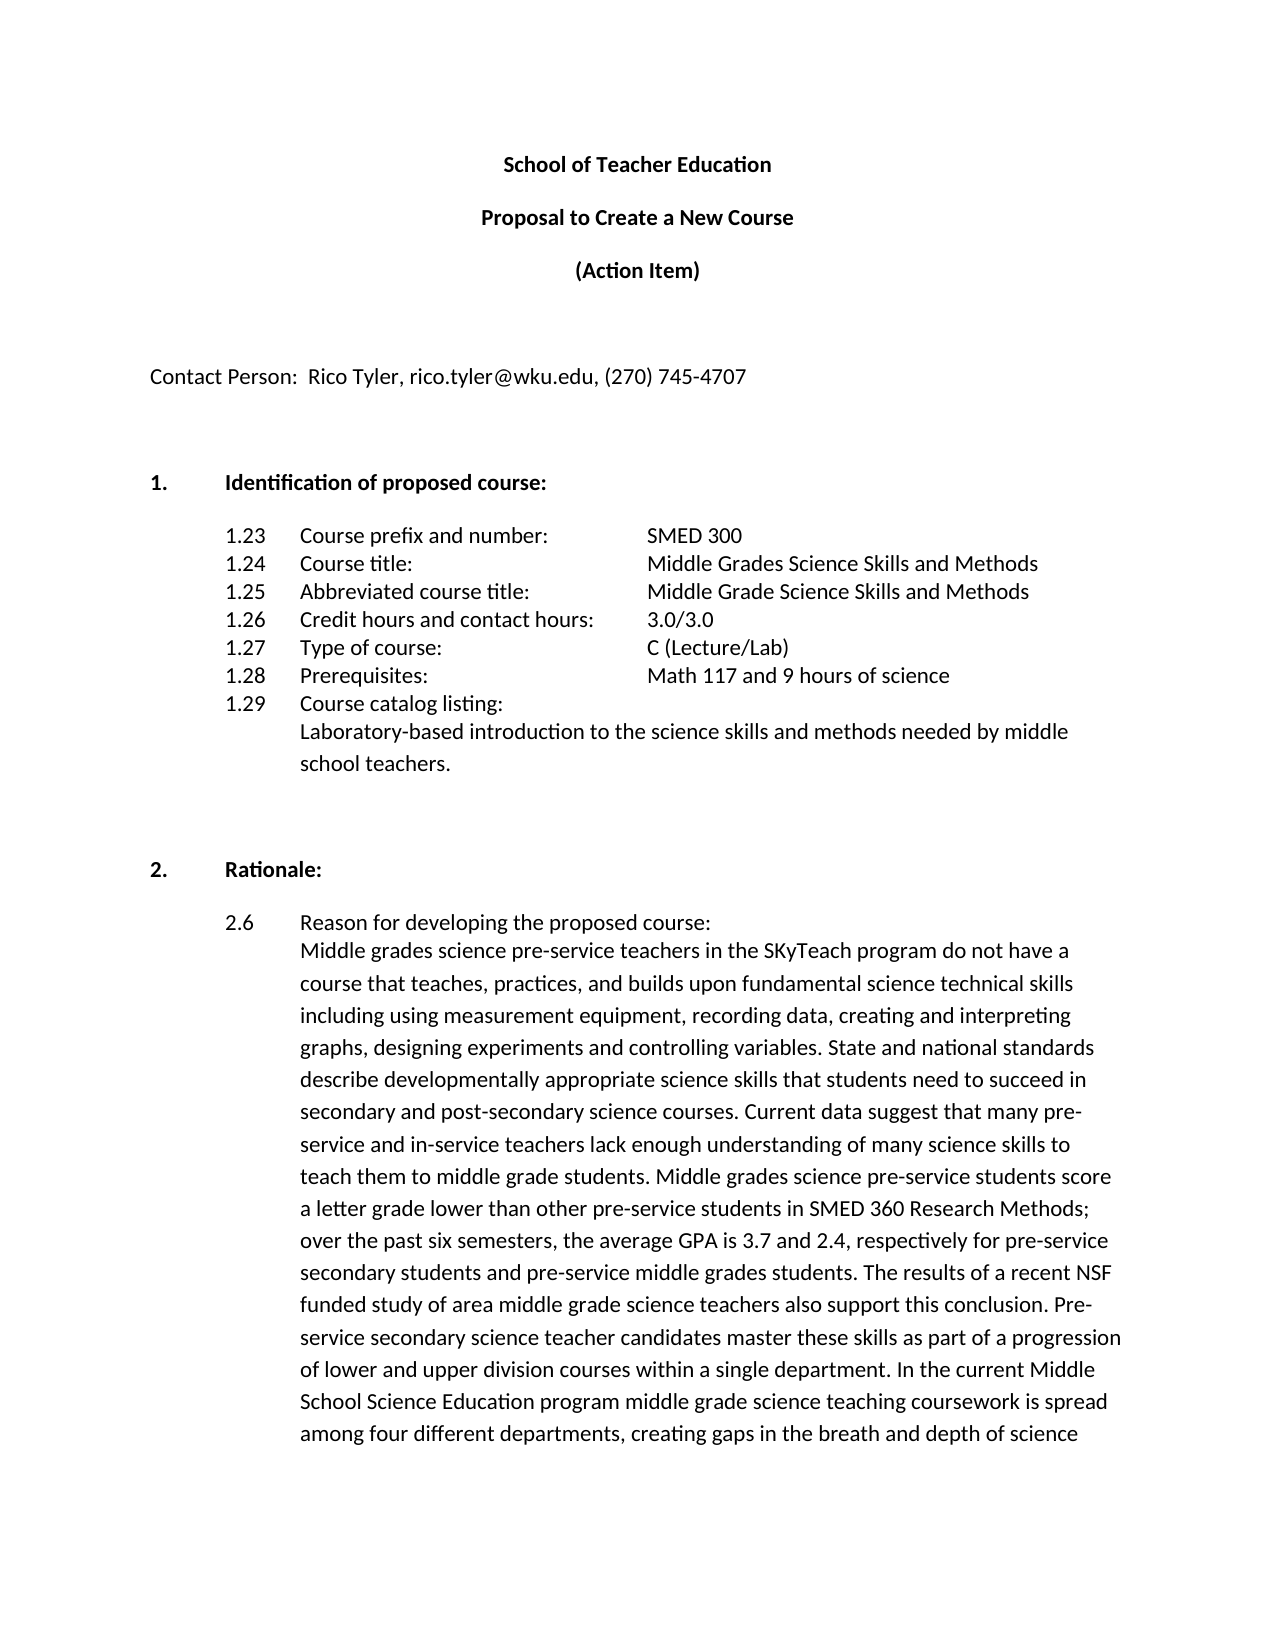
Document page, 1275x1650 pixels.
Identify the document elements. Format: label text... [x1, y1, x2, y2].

text Laboratory-based introduction to the science skills and methods needed by middle school teachers. [225, 717, 1125, 777]
list Abbreviated course title: Middle Grade Science Skills and Methods [225, 577, 1125, 605]
text Contact Person: Rico Tyler, rico.tyler@wku.edu, (270) 745-4707 [150, 362, 1125, 390]
list Type of course: C (Lecture/Lab) [225, 633, 1125, 661]
list Credit hours and contact hours: 3.0/3.0 [225, 605, 1125, 633]
text 2. Rationale: [150, 856, 1125, 883]
list Reason for developing the proposed course: [225, 908, 1125, 937]
text (Action Item) [150, 256, 1125, 284]
text Proposal to Create a New Course [150, 203, 1125, 231]
list Course title: Middle Grades Science Skills and Methods [225, 549, 1125, 577]
list Course catalog listing: [225, 689, 1125, 717]
list Course prefix and number: SMED 300 [225, 521, 1125, 549]
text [300, 937, 1125, 1447]
text 1. Identification of proposed course: [150, 468, 1125, 496]
text School of Teacher Education [150, 150, 1125, 178]
list Prerequisites: Math 117 and 9 hours of science [225, 661, 1125, 689]
